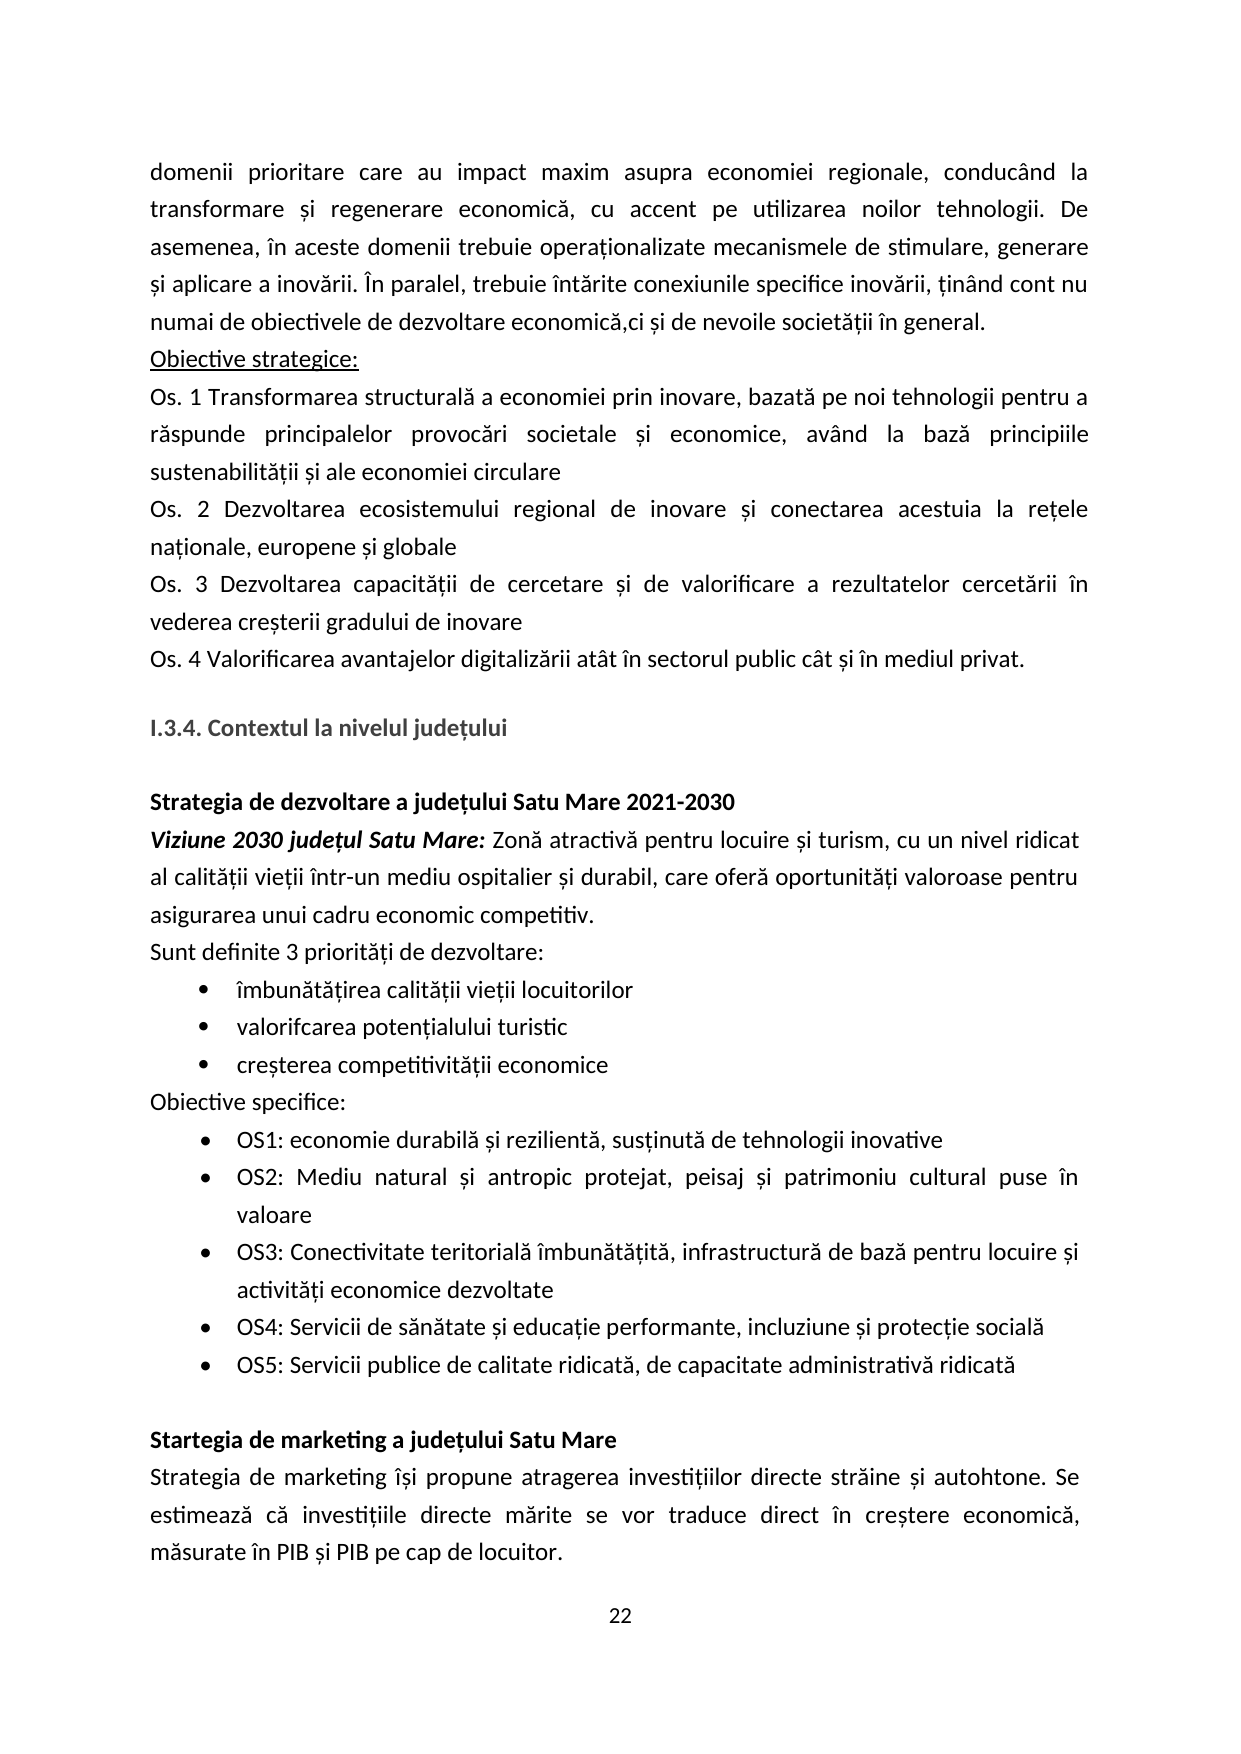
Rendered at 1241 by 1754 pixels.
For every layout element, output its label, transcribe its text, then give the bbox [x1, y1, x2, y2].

text Obiective specifice: [150, 1081, 1080, 1118]
list OS5: Servicii publice de calitate ridicată, de capacitate administrativă ridicată [199, 1343, 1080, 1381]
list OS4: Servicii de sănătate și educație performante, incluziune și protecție socială [199, 1306, 1080, 1343]
text Obiective strategice: [150, 337, 1090, 375]
subtitle I.3.4. Contextul la nivelul județului [150, 712, 1090, 743]
text Os. 1 Transformarea structurală a economiei prin inovare, bazată pe noi tehnologii pentru a răspunde principalelor provocări societale și economice, având la bază principiile sustenabilității și ale economiei circulare [150, 375, 1090, 487]
text Sunt definite 3 priorități de dezvoltare: [150, 931, 1080, 968]
text Os. 3 Dezvoltarea capacității de cercetare și de valorificare a rezultatelor cercetării în vederea creșterii gradului de inovare [150, 562, 1090, 637]
text Startegia de marketing a județului Satu Mare [150, 1418, 1080, 1456]
list îmbunătățirea calității vieții locuitorilor [199, 968, 1080, 1006]
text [150, 150, 1090, 337]
list OS1: economie durabilă și rezilientă, susținută de tehnologii inovative [199, 1118, 1080, 1156]
list OS3: Conectivitate teritorială îmbunătățită, infrastructură de bază pentru locuire și activități economice dezvoltate [199, 1231, 1080, 1306]
list OS2: Mediu natural și antropic protejat, peisaj și patrimoniu cultural puse în valoare [199, 1156, 1080, 1231]
text Viziune 2030 județul Satu Mare: Zonă atractivă pentru locuire și turism, cu un nivel ridicat al calității vieții într-un mediu ospitalier și durabil, care oferă oportunități valoroase pentru asigurarea unui cadru economic competitiv. [150, 818, 1080, 931]
list creșterea competitivității economice [199, 1043, 1080, 1081]
text Strategia de dezvoltare a județului Satu Mare 2021-2030 [150, 781, 1080, 818]
text Os. 4 Valorificarea avantajelor digitalizării atât în sectorul public cât și în mediul privat. [150, 637, 1090, 675]
text Strategia de marketing îşi propune atragerea investiţiilor directe străine şi autohtone. Se estimează că investiţiile directe mărite se vor traduce direct în creştere economică, măsurate în PIB şi PIB pe cap de locuitor. [150, 1456, 1080, 1568]
list valorifcarea potențialului turistic [199, 1006, 1080, 1043]
text Os. 2 Dezvoltarea ecosistemului regional de inovare și conectarea acestuia la rețele naționale, europene și globale [150, 487, 1090, 562]
